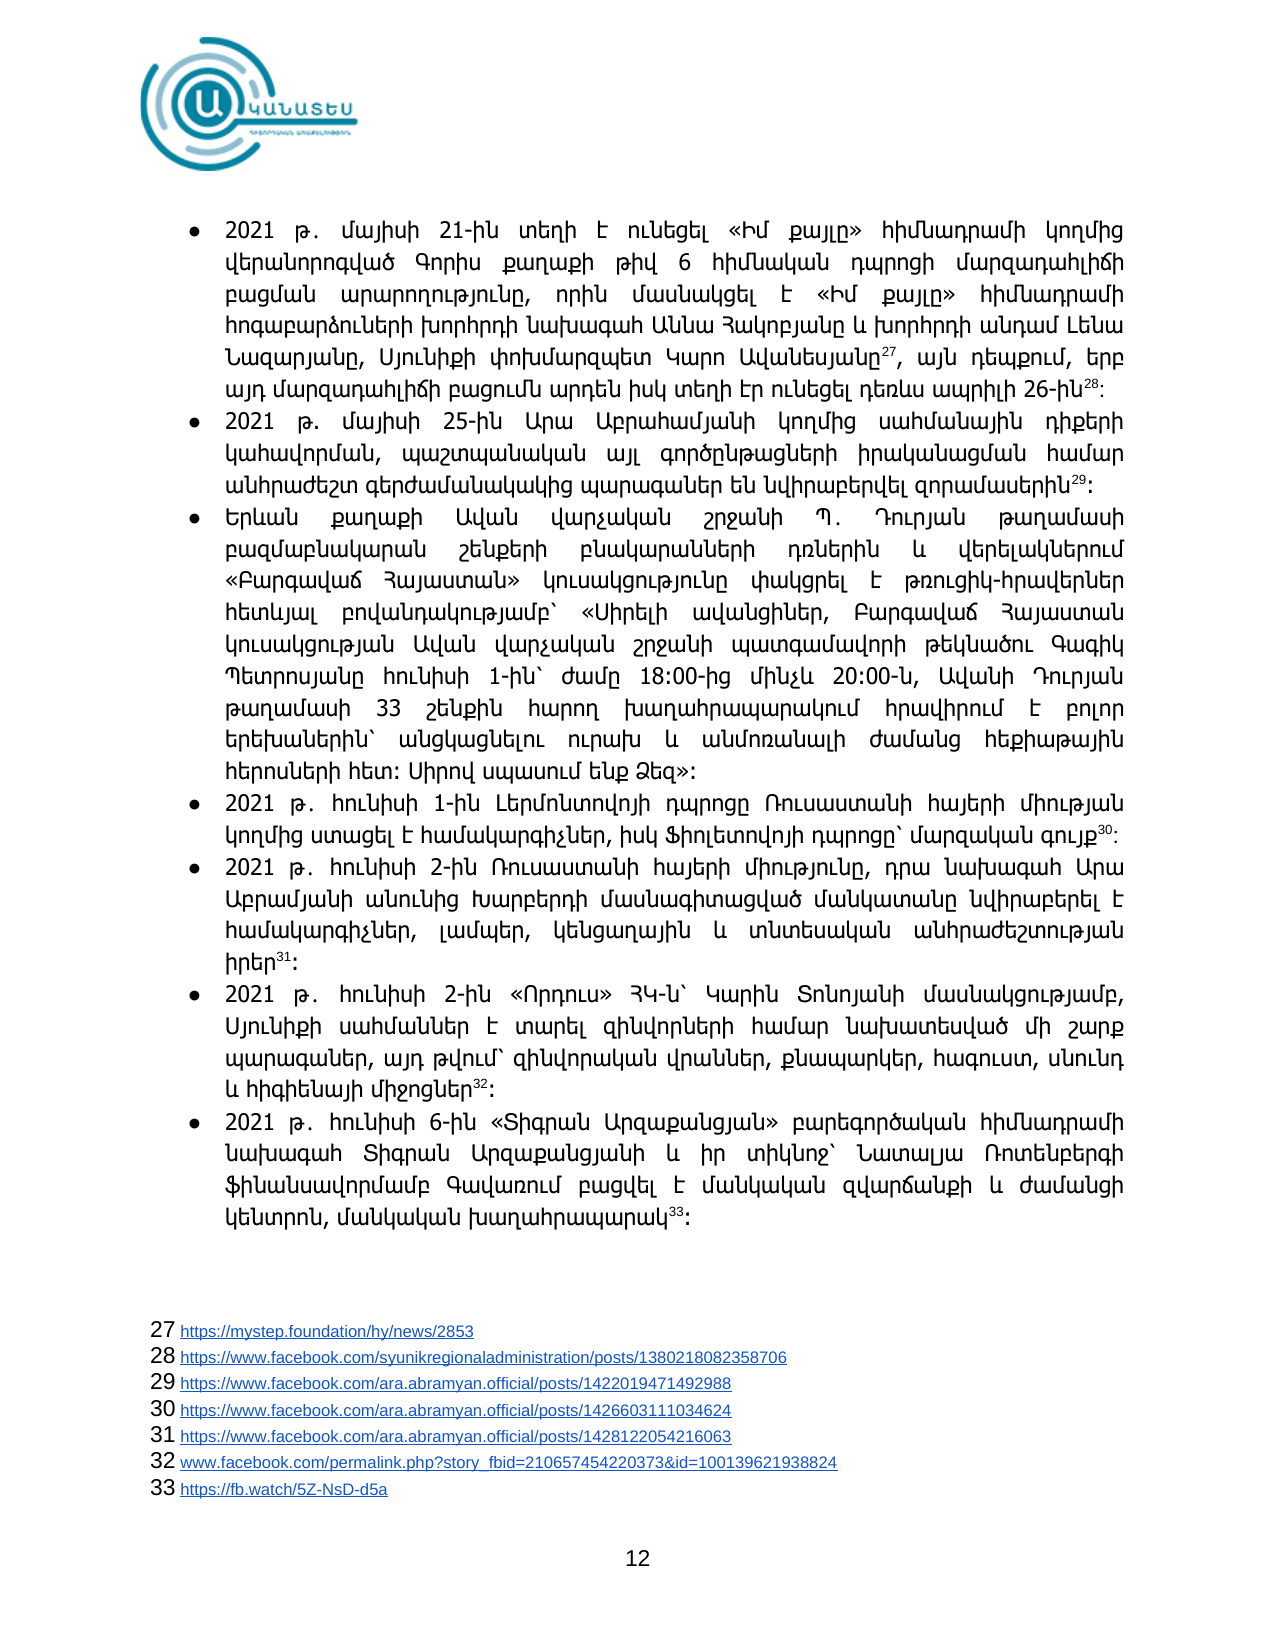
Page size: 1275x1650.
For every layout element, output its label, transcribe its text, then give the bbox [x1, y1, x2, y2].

list 2021 թ. մայիսի 25-ին Արա Աբրահամյանի կողմից սահմանային դիքերի կահավորման, պաշտպանական այլ գործընթացների իրականացման համար անհրաժեշտ գերժամանակակից պարագաներ են նվիրաբերվել զորամասերին։ [187, 407, 1125, 498]
list 2021 թ․ հունիսի 2-ին «Որդուս» ՀԿ-ն՝ Կարին Տոնոյանի մասնակցությամբ, Սյունիքի սահմաններ է տարել զինվորների համար նախատեսված մի շարք պարագաներ, այդ թվում՝ զինվորական վրաններ, քնապարկեր, հագուստ, սնունդ և հիգիենայի միջոցներ։ [187, 979, 1125, 1103]
list 2021 թ․ հունիսի 2-ին Ռուսաստանի հայերի միությունը, դրա նախագահ Արա Աբրամյանի անունից Խարբերդի մասնագիտացված մանկատանը նվիրաբերել է համակարգիչներ, լամպեր, կենցաղային և տնտեսական անհրաժեշտության իրեր։ [187, 852, 1125, 975]
list 2021 թ․ հունիսի 1-ին Լերմոնտովոյի դպրոցը Ռուսաստանի հայերի միության կողմից ստացել է համակարգիչներ, իսկ Ֆիոլետովոյի դպրոցը՝ մարզական գույք: [187, 788, 1125, 848]
picture [140, 109, 205, 171]
picture [140, 37, 358, 171]
list Երևան քաղաքի Ավան վարչական շրջանի Պ․ Դուրյան թաղամասի բազմաբնակարան շենքերի բնակարանների դռներին և վերելակներում «Բարգավաճ Հայաստան» կուսակցությունը փակցրել է թռուցիկ-հրավերներ հետևյալ բովանդակությամբ՝ «Սիրելի ավանցիներ, Բարգավաճ Հայաստան կուսակցության Ավան վարչական շրջանի պատգամավորի թեկնածու Գագիկ Պետրոսյանը հունիսի 1-ին՝ ժամը 18։00-ից մինչև 20։00-ն, Ավանի Դուրյան թաղամասի 33 շենքին հարող խաղահրապարակում հրավիրում է բոլոր երեխաներին՝ անցկացնելու ուրախ և անմոռանալի ժամանց հեքիաթային հերոսների հետ։ Սիրով սպասում ենք Ձեզ»։ [187, 502, 1125, 784]
list 2021 թ․ հունիսի 6-ին «Տիգրան Արզաքանցյան» բարեգործական հիմնադրամի նախագահ Տիգրան Արզաքանցյանի և իր տիկնոջ՝ Նատալյա Ռոտենբերգի ֆինանսավորմամբ Գավառում բացվել է մանկական զվարճանքի և ժամանցի կենտրոն, մանկական խաղահրապարակ։ [187, 1107, 1125, 1230]
list 2021 թ․ մայիսի 21-ին տեղի է ունեցել «Իմ քայլը» հիմնադրամի կողմից վերանորոգված Գորիս քաղաքի թիվ 6 հիմնական դպրոցի մարզադահլիճի բացման արարողությունը, որին մասնակցել է «Իմ քայլը» հիմնադրամի հոգաբարձուների խորհրդի նախագահ Աննա Հակոբյանը և խորհրդի անդամ Լենա Նազարյանը, Սյունիքի փոխմարզպետ Կարո Ավանեսյանը, այն դեպքում, երբ այդ մարզադահլիճի բացումն արդեն իսկ տեղի էր ունեցել դեռևս ապրիլի 26-ին: [187, 216, 1125, 402]
